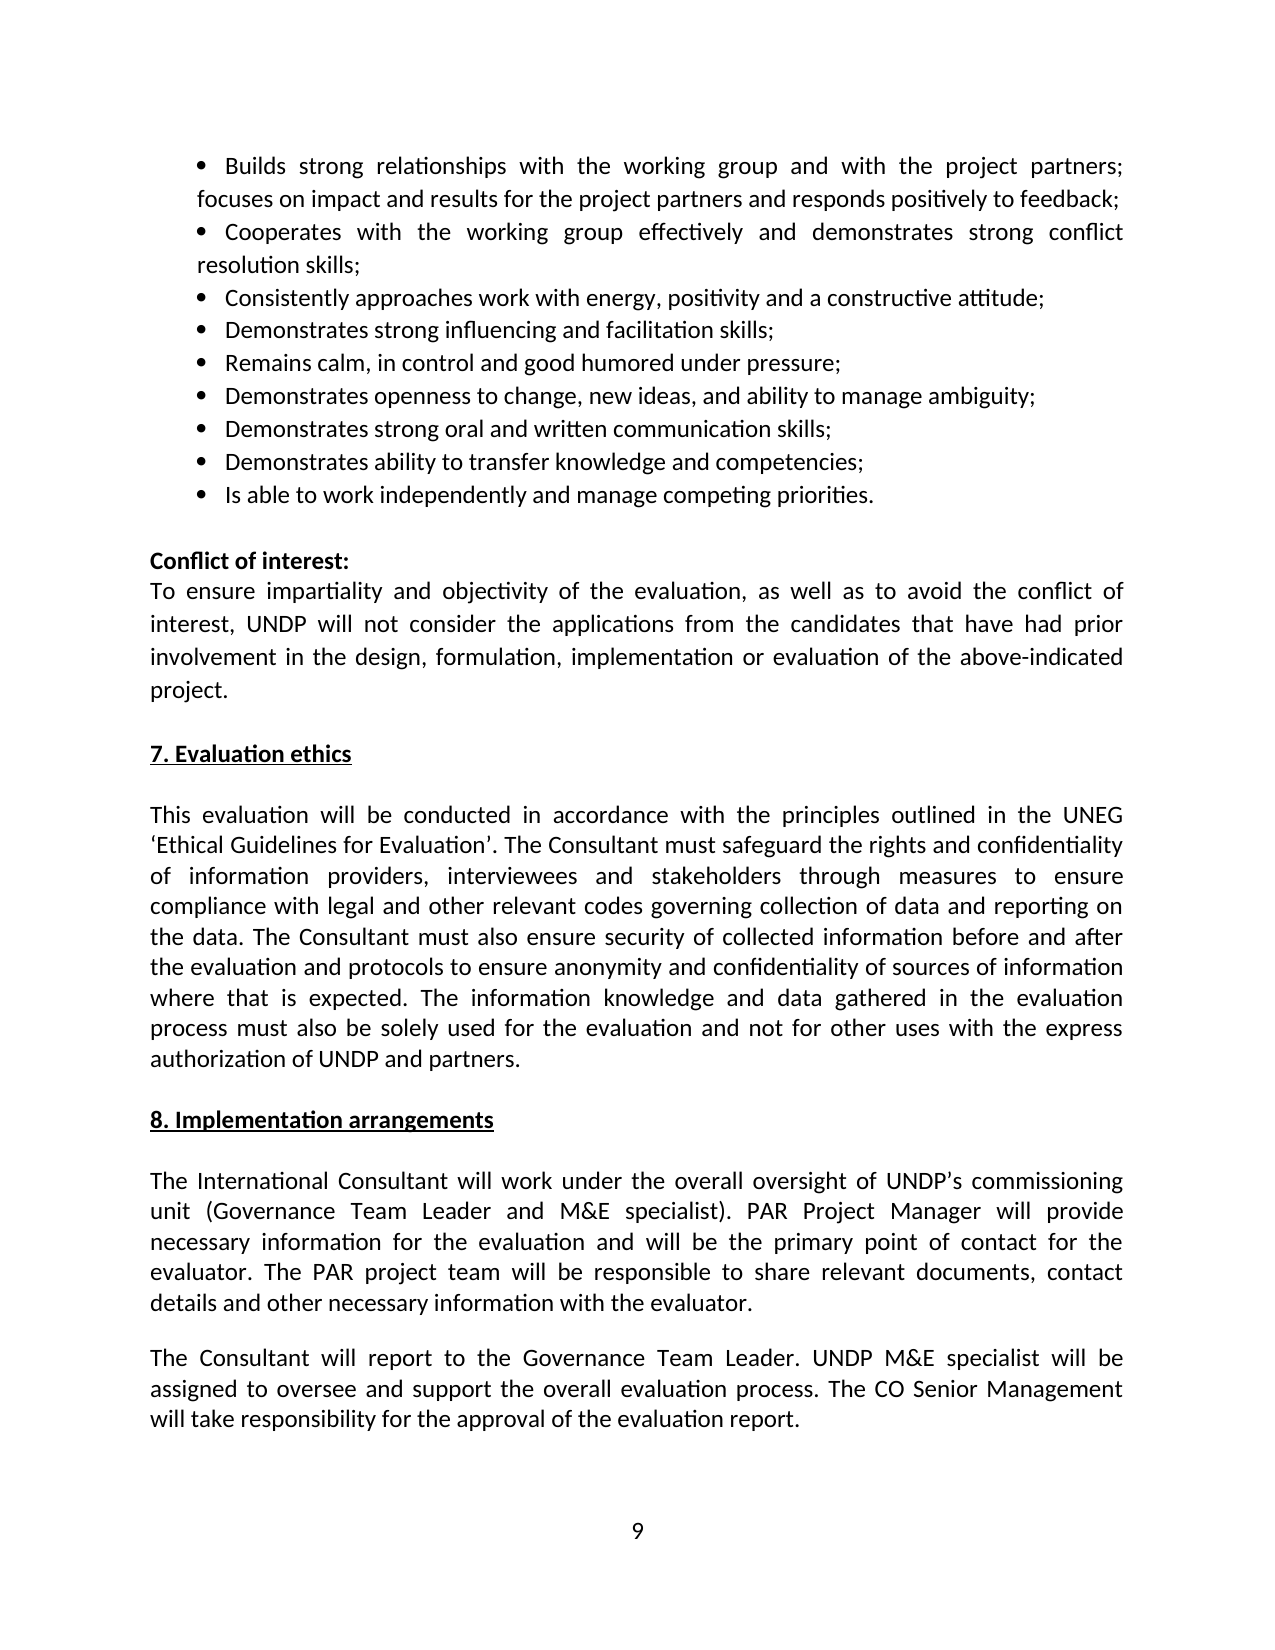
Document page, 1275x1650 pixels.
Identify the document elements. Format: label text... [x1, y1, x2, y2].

text The Consultant will report to the Governance Team Leader. UNDP M&E specialist will be assigned to oversee and support the overall evaluation process. The CO Senior Management will take responsibility for the approval of the evaluation report. [150, 1343, 1125, 1434]
list Builds strong relationships with the working group and with the project partners; focuses on impact and results for the project partners and responds positively to feedback; [197, 150, 1125, 213]
list Demonstrates openness to change, new ideas, and ability to manage ambiguity; [197, 380, 1125, 411]
text The International Consultant will work under the overall oversight of UNDP’s commissioning unit (Governance Team Leader and M&E specialist). PAR Project Manager will provide necessary information for the evaluation and will be the primary point of contact for the evaluator. The PAR project team will be responsible to share relevant documents, contact details and other necessary information with the evaluator. [150, 1165, 1125, 1318]
text To ensure impartiality and objectivity of the evaluation, as well as to avoid the conflict of interest, UNDP will not consider the applications from the candidates that have had prior involvement in the design, formulation, implementation or evaluation of the above-indicated project. [150, 576, 1125, 705]
list Demonstrates strong oral and written communication skills; [197, 413, 1125, 444]
list Demonstrates strong influencing and facilitation skills; [197, 314, 1125, 345]
list Cooperates with the working group effectively and demonstrates strong conflict resolution skills; [197, 216, 1125, 279]
text 7. Evaluation ethics [150, 738, 1125, 768]
text 8. Implementation arrangements [150, 1104, 1125, 1134]
list Demonstrates ability to transfer knowledge and competencies; [197, 446, 1125, 477]
list Consistently approaches work with energy, positivity and a constructive attitude; [197, 282, 1125, 312]
list Is able to work independently and manage competing priorities. [197, 479, 1125, 510]
text This evaluation will be conducted in accordance with the principles outlined in the UNEG ‘Ethical Guidelines for Evaluation’. The Consultant must safeguard the rights and confidentiality of information providers, interviewees and stakeholders through measures to ensure compliance with legal and other relevant codes governing collection of data and reporting on the data. The Consultant must also ensure security of collected information before and after the evaluation and protocols to ensure anonymity and confidentiality of sources of information where that is expected. The information knowledge and data gathered in the evaluation process must also be solely used for the evaluation and not for other uses with the express authorization of UNDP and partners. [150, 799, 1125, 1073]
list Remains calm, in control and good humored under pressure; [197, 347, 1125, 378]
text Conflict of interest: [150, 545, 1125, 576]
